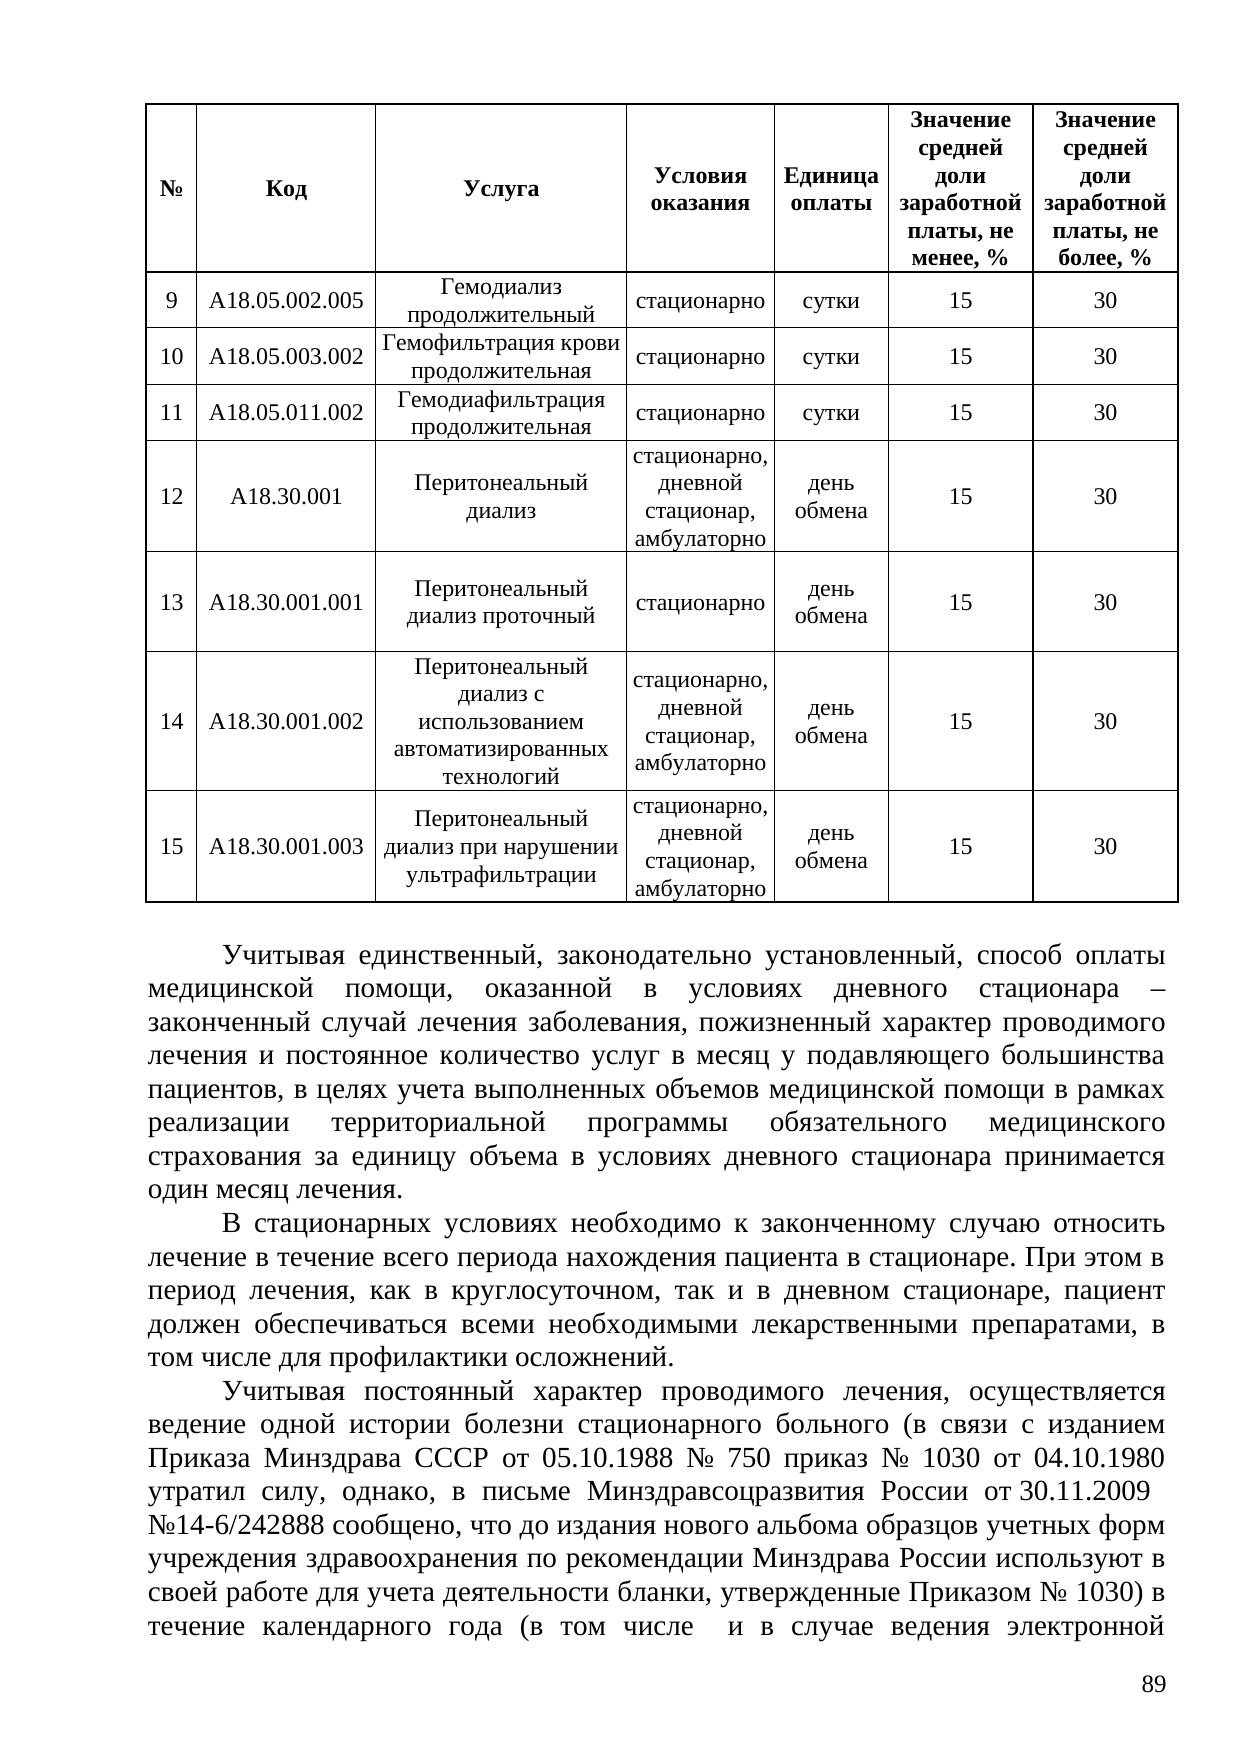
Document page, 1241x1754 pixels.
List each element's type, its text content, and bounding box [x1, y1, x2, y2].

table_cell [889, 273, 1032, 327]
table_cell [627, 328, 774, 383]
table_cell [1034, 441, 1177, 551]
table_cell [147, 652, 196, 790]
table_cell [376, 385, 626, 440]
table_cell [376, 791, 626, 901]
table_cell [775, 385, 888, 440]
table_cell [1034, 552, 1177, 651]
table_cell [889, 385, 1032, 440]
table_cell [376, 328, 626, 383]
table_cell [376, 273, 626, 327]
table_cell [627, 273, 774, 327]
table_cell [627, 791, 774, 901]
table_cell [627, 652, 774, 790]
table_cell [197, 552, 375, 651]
text В стационарных условиях необходимо к законченному случаю относить лечение в течение всего периода нахождения пациента в стационаре. При этом в период лечения, как в круглосуточном, так и в дневном стационаре, пациент должен обеспечиваться всеми необходимыми лекарственными препаратами, в том числе для профилактики осложнений. [148, 1205, 1166, 1373]
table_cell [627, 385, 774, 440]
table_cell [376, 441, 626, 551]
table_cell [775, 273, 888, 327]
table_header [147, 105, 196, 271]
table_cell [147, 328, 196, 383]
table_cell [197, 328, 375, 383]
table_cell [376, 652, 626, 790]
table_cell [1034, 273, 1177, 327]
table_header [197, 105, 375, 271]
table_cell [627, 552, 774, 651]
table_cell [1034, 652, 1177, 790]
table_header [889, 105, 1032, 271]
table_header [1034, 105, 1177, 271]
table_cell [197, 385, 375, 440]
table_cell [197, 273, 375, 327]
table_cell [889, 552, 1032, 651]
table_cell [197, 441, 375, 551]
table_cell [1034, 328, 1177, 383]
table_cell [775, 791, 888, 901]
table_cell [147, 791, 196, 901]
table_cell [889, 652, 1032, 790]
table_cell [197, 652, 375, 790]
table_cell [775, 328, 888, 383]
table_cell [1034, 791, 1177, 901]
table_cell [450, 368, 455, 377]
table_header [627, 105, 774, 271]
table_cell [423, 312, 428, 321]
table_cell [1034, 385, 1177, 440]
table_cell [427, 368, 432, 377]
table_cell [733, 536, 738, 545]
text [148, 1373, 1166, 1641]
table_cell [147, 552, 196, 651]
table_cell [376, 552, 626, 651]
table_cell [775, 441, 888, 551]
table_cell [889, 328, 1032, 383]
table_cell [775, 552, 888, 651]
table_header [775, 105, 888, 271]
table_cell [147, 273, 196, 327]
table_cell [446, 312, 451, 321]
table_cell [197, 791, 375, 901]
text Учитывая единственный, законодательно установленный, способ оплаты медицинской помощи, оказанной в условиях дневного стационара – законченный случай лечения заболевания, пожизненный характер проводимого лечения и постоянное количество услуг в месяц у подавляющего большинства пациентов, в целях учета выполненных объемов медицинской помощи в рамках реализации территориальной программы обязательного медицинского страхования за единицу объема в условиях дневного стационара принимается один месяц лечения. [148, 937, 1166, 1205]
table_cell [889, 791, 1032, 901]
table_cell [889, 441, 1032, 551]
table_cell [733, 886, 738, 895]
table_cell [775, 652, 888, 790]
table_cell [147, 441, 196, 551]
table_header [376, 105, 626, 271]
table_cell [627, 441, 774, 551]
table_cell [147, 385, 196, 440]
